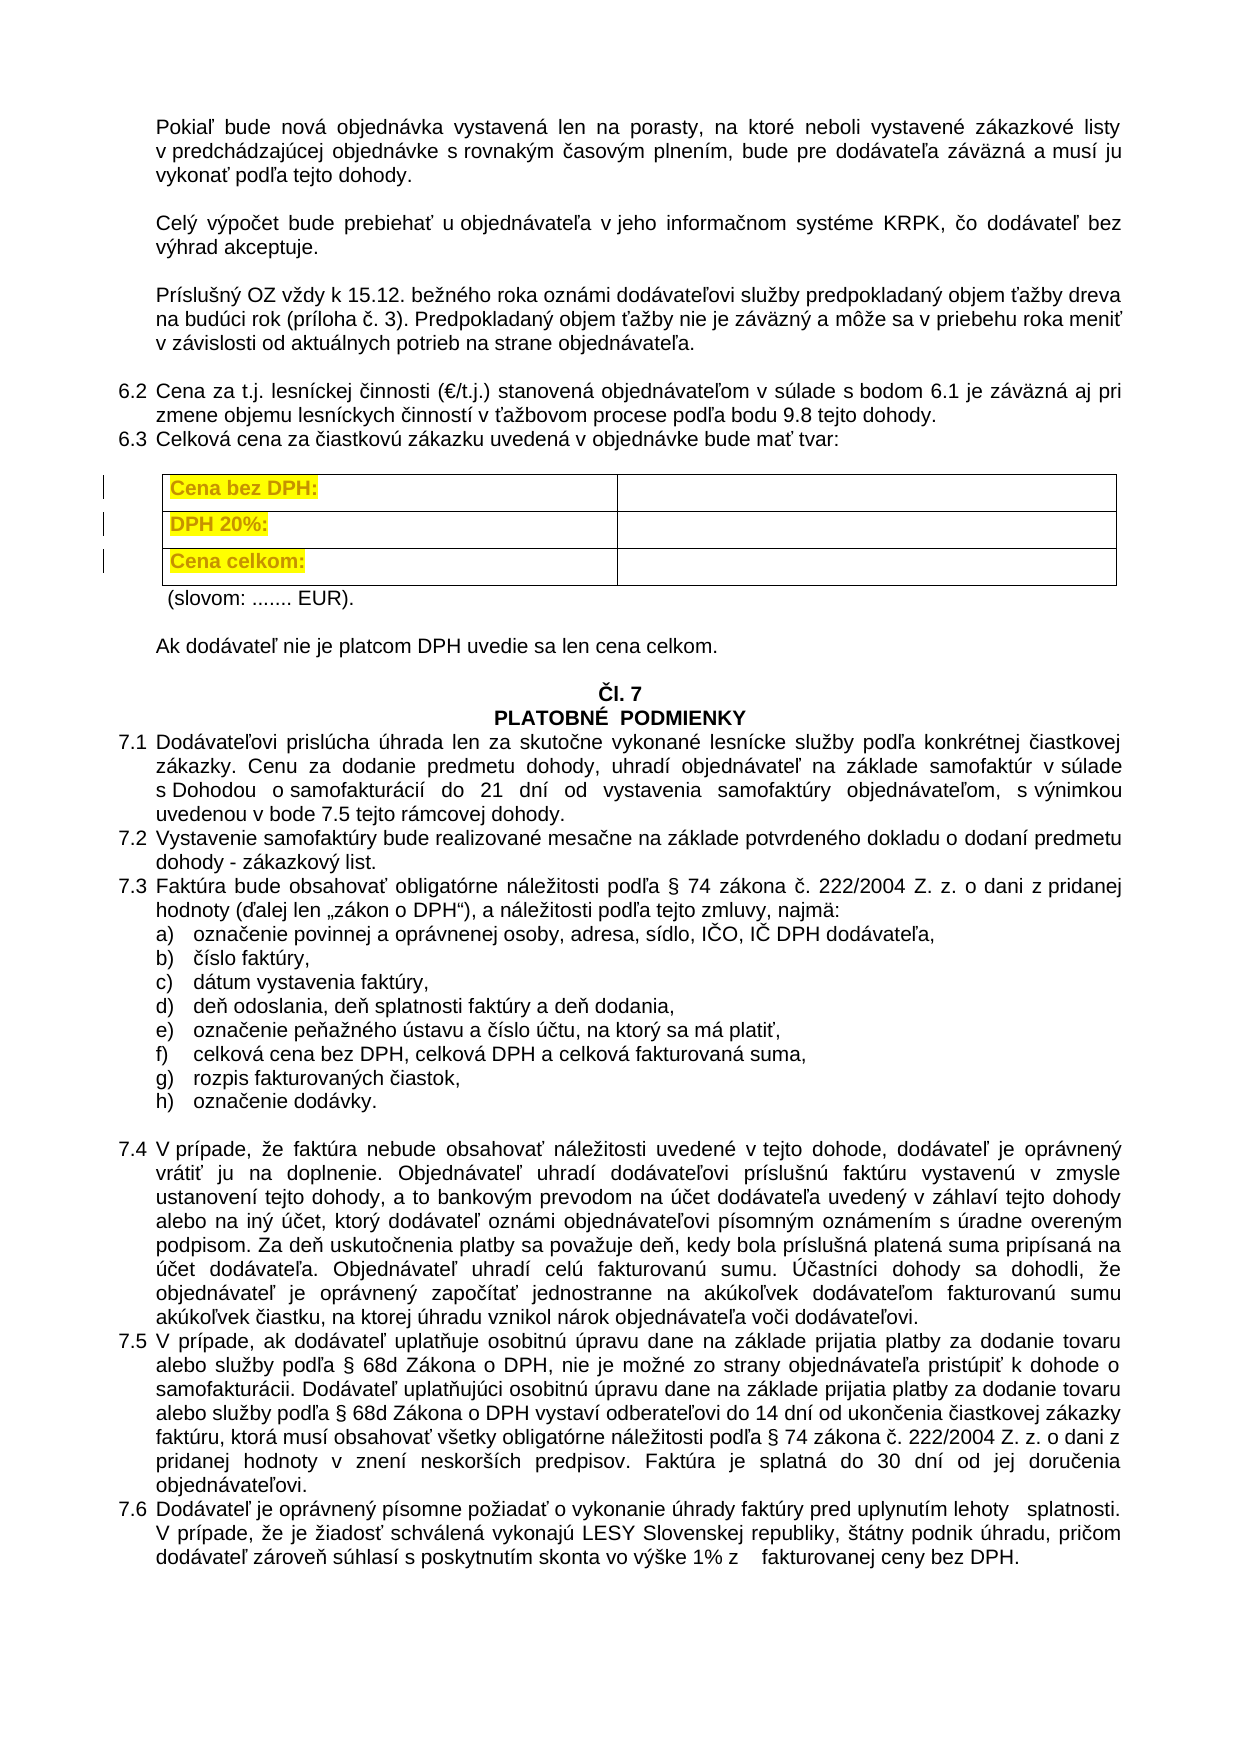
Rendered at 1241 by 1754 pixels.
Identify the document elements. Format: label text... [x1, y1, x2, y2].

list Celková cena za čiastkovú zákazku uvedená v objednávke bude mať tvar: [118, 426, 1122, 450]
table_cell DPH 20%: [163, 512, 617, 548]
table_header [618, 475, 1116, 511]
list označenie dodávky. [156, 1089, 1122, 1113]
text PLATOBNÉ PODMIENKY [118, 706, 1122, 730]
list Vystavenie samofaktúry bude realizované mesačne na základe potvrdeného dokladu o dodaní predmetu dohody - zákazkový list. [118, 826, 1122, 874]
list Dodávateľovi prislúcha úhrada len za skutočne vykonané lesnícke služby podľa konkrétnej čiastkovej zákazky. Cenu za dodanie predmetu dohody, uhradí objednávateľ na základe samofaktúr v súlade s Dohodou o samofakturácií do 21 dní od vystavenia samofaktúry objednávateľom, s výnimkou uvedenou v bode 7.5 tejto rámcovej dohody. [118, 730, 1122, 826]
table_cell [618, 549, 1116, 585]
list Ak dodávateľ nie je platcom DPH uvedie sa len cena celkom. [156, 634, 1122, 658]
list Pokiaľ bude nová objednávka vystavená len na porasty, na ktoré neboli vystavené zákazkové listy v predchádzajúcej objednávke s rovnakým časovým plnením, bude pre dodávateľa záväzná a musí ju vykonať podľa tejto dohody. [156, 115, 1122, 187]
list Celý výpočet bude prebiehať u objednávateľa v jeho informačnom systéme KRPK, čo dodávateľ bez výhrad akceptuje. [156, 211, 1122, 259]
list dátum vystavenia faktúry, [156, 969, 1122, 993]
list označenie povinnej a oprávnenej osoby, adresa, sídlo, IČO, IČ DPH dodávateľa, [156, 922, 1122, 946]
list označenie peňažného ústavu a číslo účtu, na ktorý sa má platiť, [156, 1017, 1122, 1041]
list Príslušný OZ vždy k 15.12. bežného roka oznámi dodávateľovi služby predpokladaný objem ťažby dreva na budúci rok (príloha č. 3). Predpokladaný objem ťažby nie je záväzný a môže sa v priebehu roka meniť v závislosti od aktuálnych potrieb na strane objednávateľa. [156, 283, 1122, 354]
list V prípade, že faktúra nebude obsahovať náležitosti uvedené v tejto dohode, dodávateľ je oprávnený vrátiť ju na doplnenie. Objednávateľ uhradí dodávateľovi príslušnú faktúru vystavenú v zmysle ustanovení tejto dohody, a to bankovým prevodom na účet dodávateľa uvedený v záhlaví tejto dohody alebo na iný účet, ktorý dodávateľ oznámi objednávateľovi písomným oznámením s úradne overeným podpisom. Za deň uskutočnenia platby sa považuje deň, kedy bola príslušná platená suma pripísaná na účet dodávateľa. Objednávateľ uhradí celú fakturovanú sumu. Účastníci dohody sa dohodli, že objednávateľ je oprávnený započítať jednostranne na akúkoľvek dodávateľom fakturovanú sumu akúkoľvek čiastku, na ktorej úhradu vznikol nárok objednávateľa voči dodávateľovi. [118, 1137, 1122, 1329]
list Cena za t.j. lesníckej činnosti (€/t.j.) stanovená objednávateľom v súlade s bodom 6.1 je záväzná aj pri zmene objemu lesníckych činností v ťažbovom procese podľa bodu 9.8 tejto dohody. [118, 378, 1122, 426]
table_cell [618, 512, 1116, 548]
table_cell Cena celkom: [163, 549, 617, 585]
list rozpis fakturovaných čiastok, [156, 1065, 1122, 1089]
list Faktúra bude obsahovať obligatórne náležitosti podľa § 74 zákona č. 222/2004 Z. z. o dani z pridanej hodnoty (ďalej len „zákon o DPH“), a náležitosti podľa tejto zmluvy, najmä: [118, 874, 1122, 922]
list celková cena bez DPH, celková DPH a celková fakturovaná suma, [156, 1041, 1122, 1065]
list Dodávateľ je oprávnený písomne požiadať o vykonanie úhrady faktúry pred uplynutím lehoty splatnosti. V prípade, že je žiadosť schválená vykonajú LESY Slovenskej republiky, štátny podnik úhradu, pričom dodávateľ zároveň súhlasí s poskytnutím skonta vo výške 1% z fakturovanej ceny bez DPH. [118, 1497, 1122, 1568]
list V prípade, ak dodávateľ uplatňuje osobitnú úpravu dane na základe prijatia platby za dodanie tovaru alebo služby podľa § 68d Zákona o DPH, nie je možné zo strany objednávateľa pristúpiť k dohode o samofakturácii. Dodávateľ uplatňujúci osobitnú úpravu dane na základe prijatia platby za dodanie tovaru alebo služby podľa § 68d Zákona o DPH vystaví odberateľovi do 14 dní od ukončenia čiastkovej zákazky faktúru, ktorá musí obsahovať všetky obligatórne náležitosti podľa § 74 zákona č. 222/2004 Z. z. o dani z pridanej hodnoty v znení neskorších predpisov. Faktúra je splatná do 30 dní od jej doručenia objednávateľovi. [118, 1329, 1122, 1497]
list deň odoslania, deň splatnosti faktúry a deň dodania, [156, 993, 1122, 1017]
table_header Cena bez DPH: [163, 475, 617, 511]
list číslo faktúry, [156, 946, 1122, 969]
text Čl. 7 [118, 682, 1122, 706]
list (slovom: ....... EUR). [156, 586, 1122, 610]
